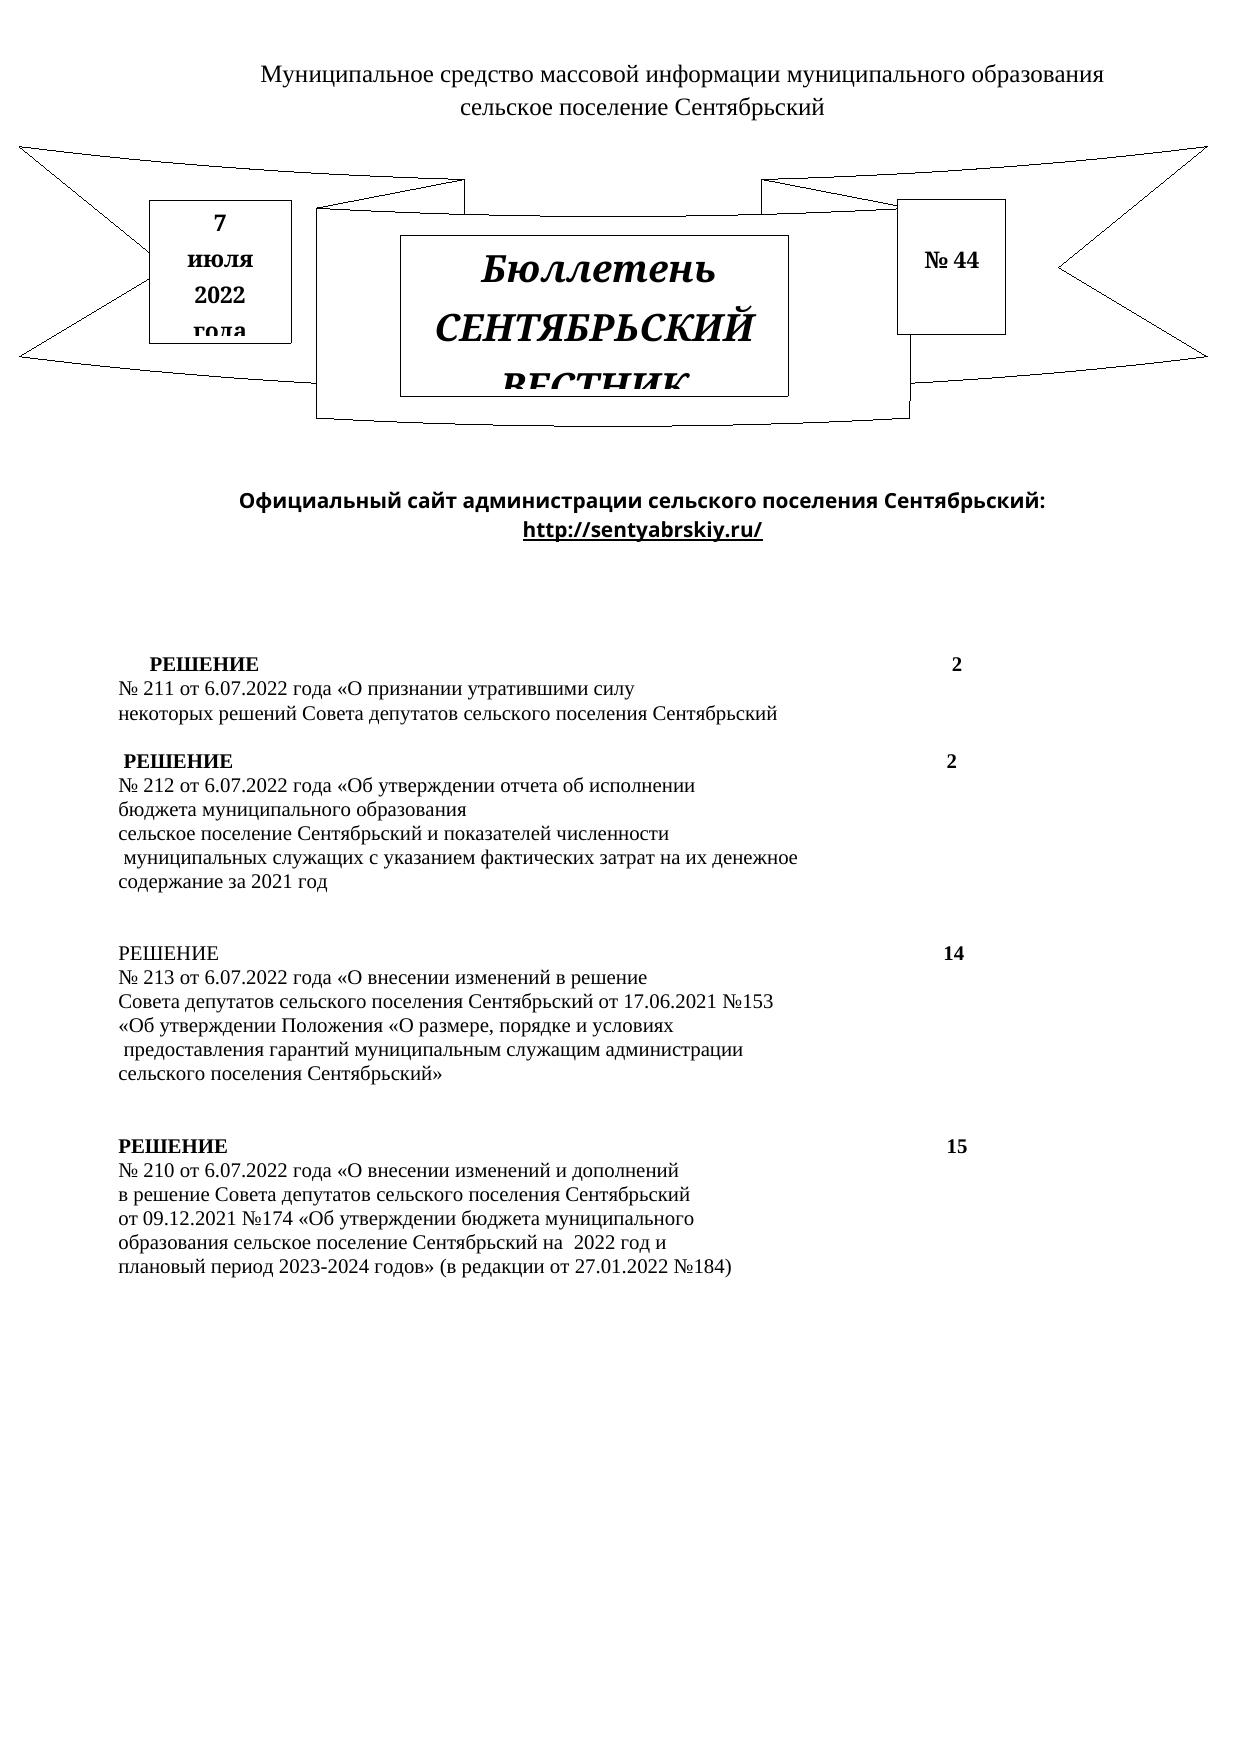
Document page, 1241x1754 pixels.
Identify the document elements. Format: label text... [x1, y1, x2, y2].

text сельское поселение Сентябрьский и показателей численности [118, 821, 1166, 845]
text Муниципальное средство массовой информации муниципального образования [192, 59, 1166, 88]
text муниципальных служащих с указанием фактических затрат на их денежное [118, 845, 1166, 869]
text Официальный сайт администрации сельского поселения Сентябрьский: http://sentyabrskiy.ru/ [118, 486, 1166, 543]
text № 213 от 6.07.2022 года «О внесении изменений в решение [118, 965, 1166, 989]
text сельское поселение Сентябрьский [118, 92, 1166, 121]
text РЕШЕНИЕ 15 [118, 1133, 1166, 1158]
text РЕШЕНИЕ 2 [118, 652, 1166, 676]
text бюджета муниципального образования [118, 797, 1166, 821]
text в решение Совета депутатов сельского поселения Сентябрьский [118, 1182, 1166, 1206]
text образования сельское поселение Сентябрьский на 2022 год и [118, 1230, 1166, 1254]
text «Об утверждении Положения «О размере, порядке и условиях [118, 1013, 1166, 1037]
text сельского поселения Сентябрьский» [118, 1061, 1166, 1085]
text плановый период 2023-2024 годов» (в редакции от 27.01.2022 №184) [118, 1254, 1166, 1278]
text № 210 от 6.07.2022 года «О внесении изменений и дополнений [118, 1158, 1166, 1182]
text РЕШЕНИЕ 14 [118, 941, 1166, 965]
text № 212 от 6.07.2022 года «Об утверждении отчета об исполнении [118, 773, 1166, 797]
text РЕШЕНИЕ 2 [118, 748, 1166, 773]
text от 09.12.2021 №174 «Об утверждении бюджета муниципального [118, 1206, 1166, 1230]
text № 211 от 6.07.2022 года «О признании утратившими силу [118, 676, 1166, 700]
text Совета депутатов сельского поселения Сентябрьский от 17.06.2021 №153 [118, 989, 1166, 1013]
text предоставления гарантий муниципальным служащим администрации [118, 1037, 1166, 1061]
text некоторых решений Совета депутатов сельского поселения Сентябрьский [118, 700, 1166, 724]
text содержание за 2021 год [118, 869, 1166, 893]
